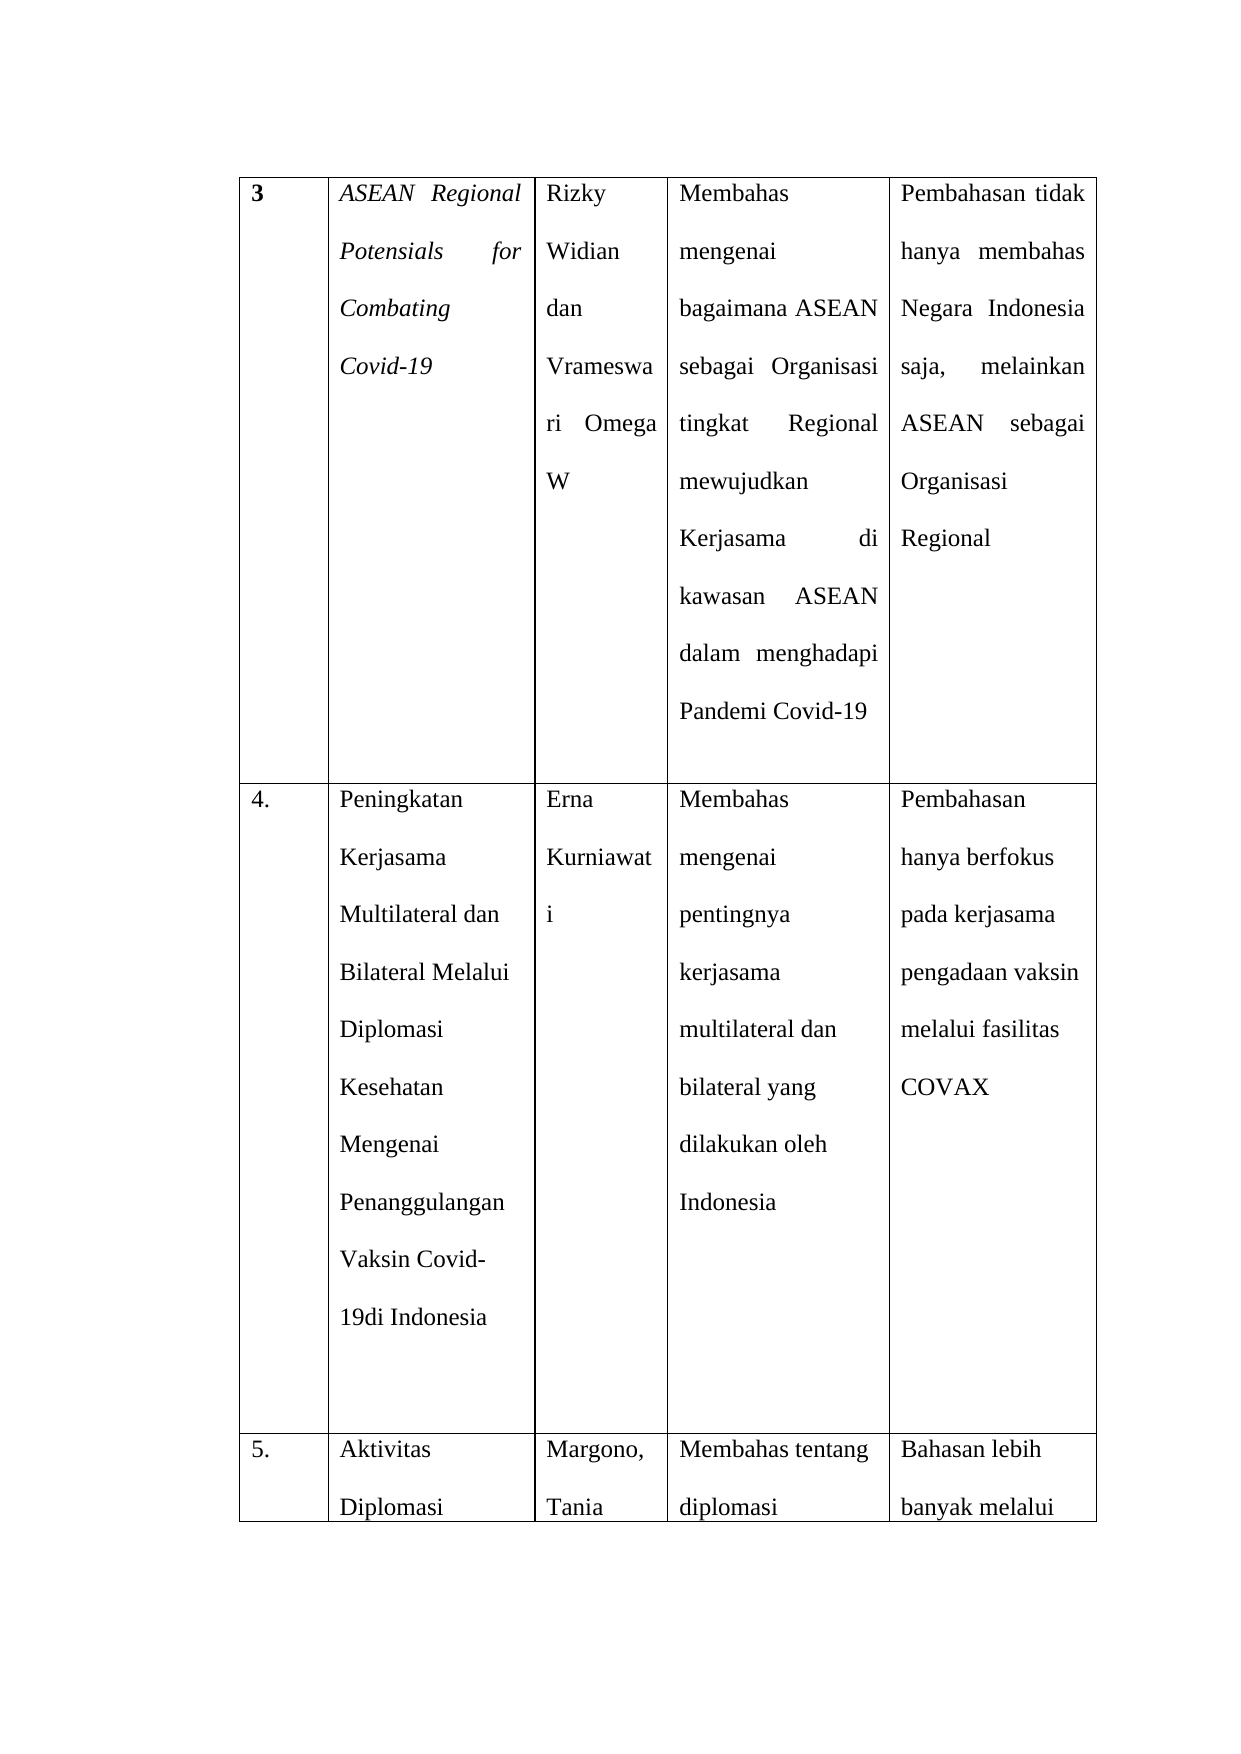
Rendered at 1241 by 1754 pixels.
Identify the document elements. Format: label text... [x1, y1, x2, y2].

table_cell Pembahasan tidak hanya membahas Negara Indonesia saja, melainkan ASEAN sebagai Organisasi Regional [890, 178, 1096, 783]
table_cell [890, 1434, 1096, 1521]
table_cell Membahas mengenai bagaimana ASEAN sebagai Organisasi tingkat Regional mewujudkan Kerjasama di kawasan ASEAN dalam menghadapi Pandemi Covid-19 [668, 178, 889, 783]
table_cell Erna Kurniawati [536, 784, 667, 1433]
table_cell 4. [240, 784, 328, 1433]
table_cell Rizky Widian dan Vrameswari Omega W [536, 178, 667, 783]
table_cell 5. [240, 1434, 328, 1521]
table_cell ASEAN Regional Potensials for Combating Covid-19 [329, 178, 534, 783]
table_cell Membahas mengenai pentingnya kerjasama multilateral dan bilateral yang dilakukan oleh Indonesia [668, 784, 889, 1433]
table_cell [536, 1434, 667, 1521]
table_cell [668, 1434, 889, 1521]
table_cell Pembahasan hanya berfokus pada kerjasama pengadaan vaksin melalui fasilitas COVAX [890, 784, 1096, 1433]
table_cell Peningkatan Kerjasama Multilateral dan Bilateral Melalui Diplomasi Kesehatan Mengenai Penanggulangan Vaksin Covid-19di Indonesia [329, 784, 534, 1433]
table_cell 3 [240, 178, 328, 783]
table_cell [329, 1434, 534, 1521]
